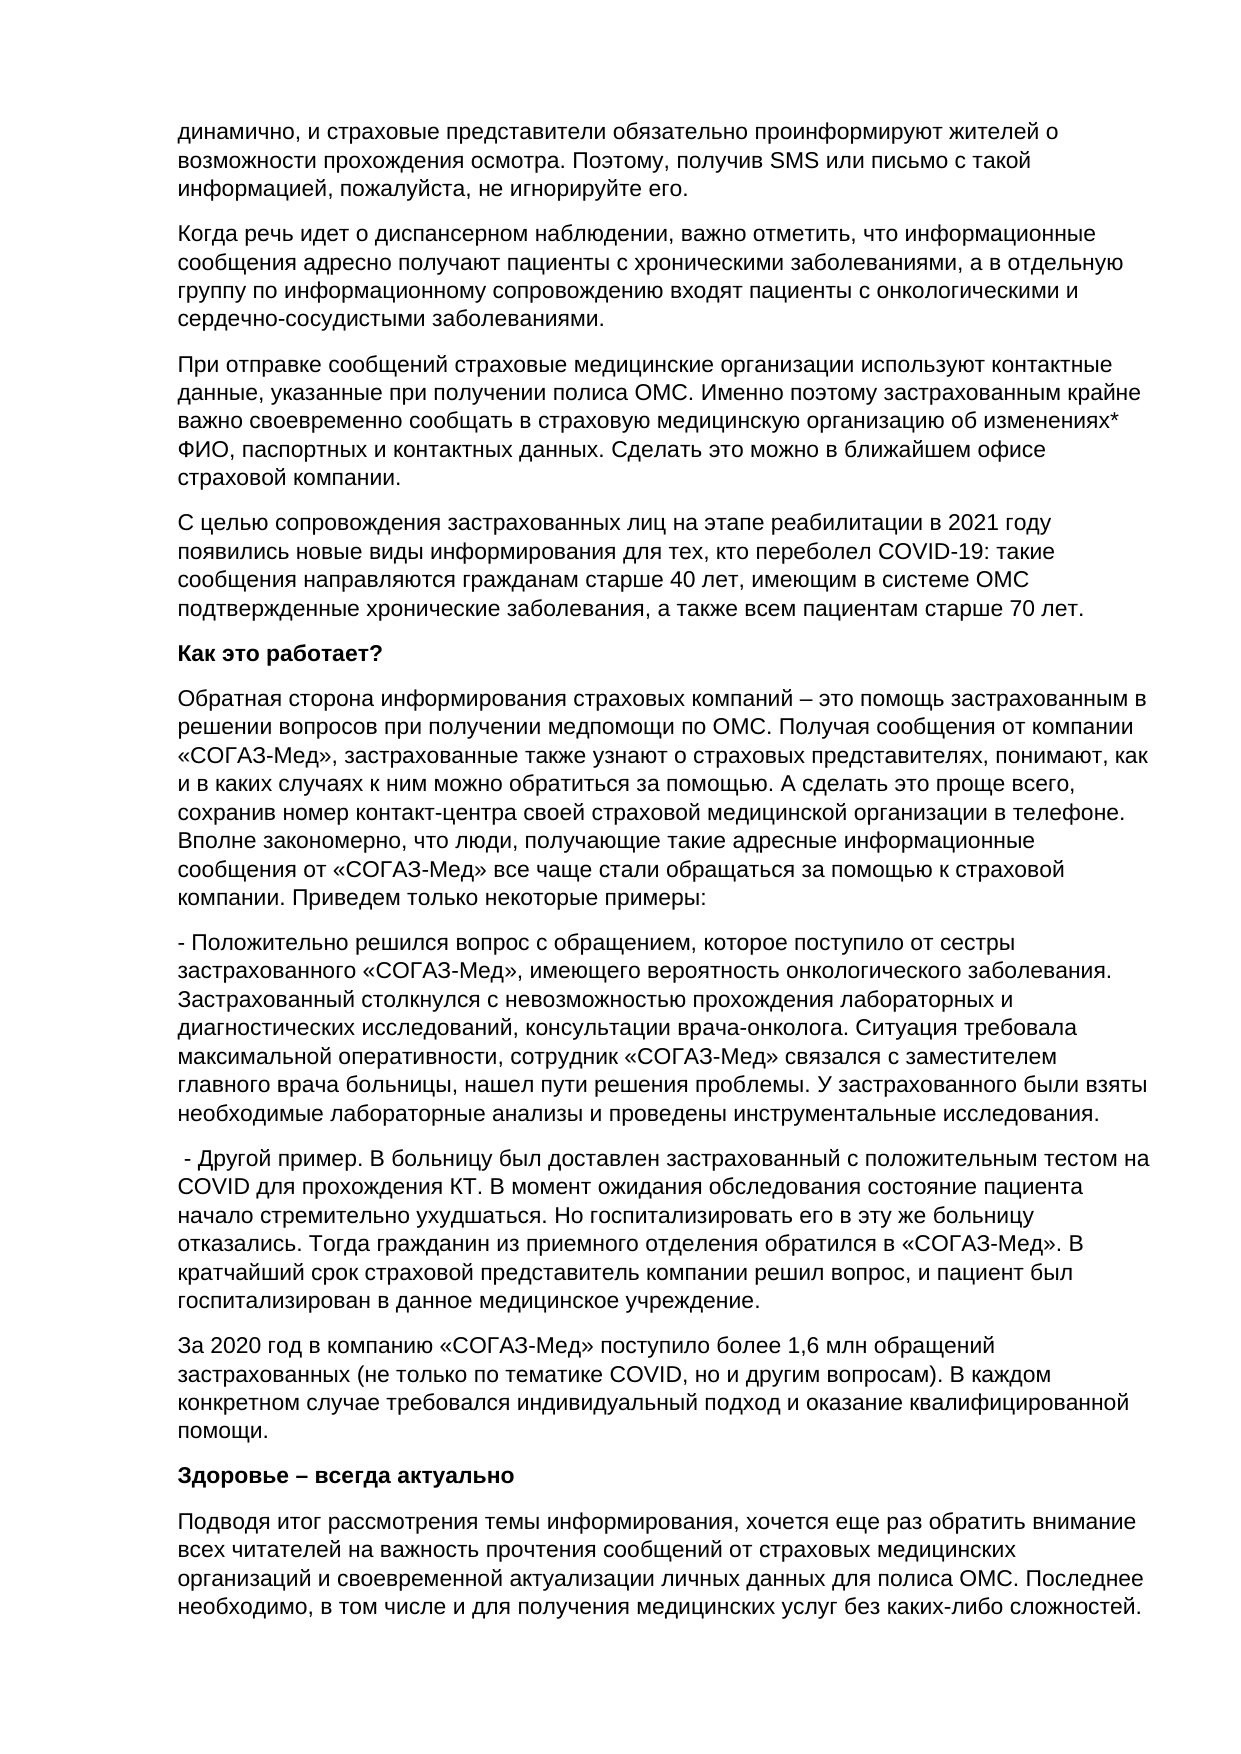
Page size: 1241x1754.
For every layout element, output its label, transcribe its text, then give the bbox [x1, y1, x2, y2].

text Как это работает? [177, 640, 1152, 666]
text С целью сопровождения застрахованных лиц на этапе реабилитации в 2021 году появились новые виды информирования для тех, кто переболел COVID-19: такие сообщения направляются гражданам старше 40 лет, имеющим в системе ОМС подтвержденные хронические заболевания, а также всем пациентам старше 70 лет. [177, 509, 1152, 621]
text Здоровье – всегда актуально [177, 1462, 1152, 1489]
text - Другой пример. В больницу был доставлен застрахованный с положительным тестом на COVID для прохождения КТ. В момент ожидания обследования состояние пациента начало стремительно ухудшаться. Но госпитализировать его в эту же больницу отказались. Тогда гражданин из приемного отделения обратился в «СОГАЗ-Мед». В кратчайший срок страховой представитель компании решил вопрос, и пациент был госпитализирован в данное медицинское учреждение. [177, 1145, 1152, 1313]
text Когда речь идет о диспансерном наблюдении, важно отметить, что информационные сообщения адресно получают пациенты с хроническими заболеваниями, а в отдельную группу по информационному сопровождению входят пациенты с онкологическими и сердечно-сосудистыми заболеваниями. [177, 220, 1152, 332]
text Обратная сторона информирования страховых компаний – это помощь застрахованным в решении вопросов при получении медпомощи по ОМС. Получая сообщения от компании «СОГАЗ-Мед», застрахованные также узнают о страховых представителях, понимают, как и в каких случаях к ним можно обратиться за помощью. А сделать это проще всего, сохранив номер контакт-центра своей страховой медицинской организации в телефоне. Вполне закономерно, что люди, получающие такие адресные информационные сообщения от «СОГАЗ-Мед» все чаще стали обращаться за помощью к страховой компании. Приведем только некоторые примеры: [177, 685, 1152, 910]
text - Положительно решился вопрос с обращением, которое поступило от сестры застрахованного «СОГАЗ-Мед», имеющего вероятность онкологического заболевания. Застрахованный столкнулся с невозможностью прохождения лабораторных и диагностических исследований, консультации врача-онколога. Ситуация требовала максимальной оперативности, сотрудник «СОГАЗ-Мед» связался с заместителем главного врача больницы, нашел пути решения проблемы. У застрахованного были взяты необходимые лабораторные анализы и проведены инструментальные исследования. [177, 929, 1152, 1126]
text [177, 118, 1152, 201]
text При отправке сообщений страховые медицинские организации используют контактные данные, указанные при получении полиса ОМС. Именно поэтому застрахованным крайне важно своевременно сообщать в страховую медицинскую организацию об изменениях* ФИО, паспортных и контактных данных. Сделать это можно в ближайшем офисе страховой компании. [177, 351, 1152, 491]
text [177, 1508, 1152, 1619]
text За 2020 год в компанию «СОГАЗ-Мед» поступило более 1,6 млн обращений застрахованных (не только по тематике COVID, но и другим вопросам). В каждом конкретном случае требовался индивидуальный подход и оказание квалифицированной помощи. [177, 1332, 1152, 1444]
